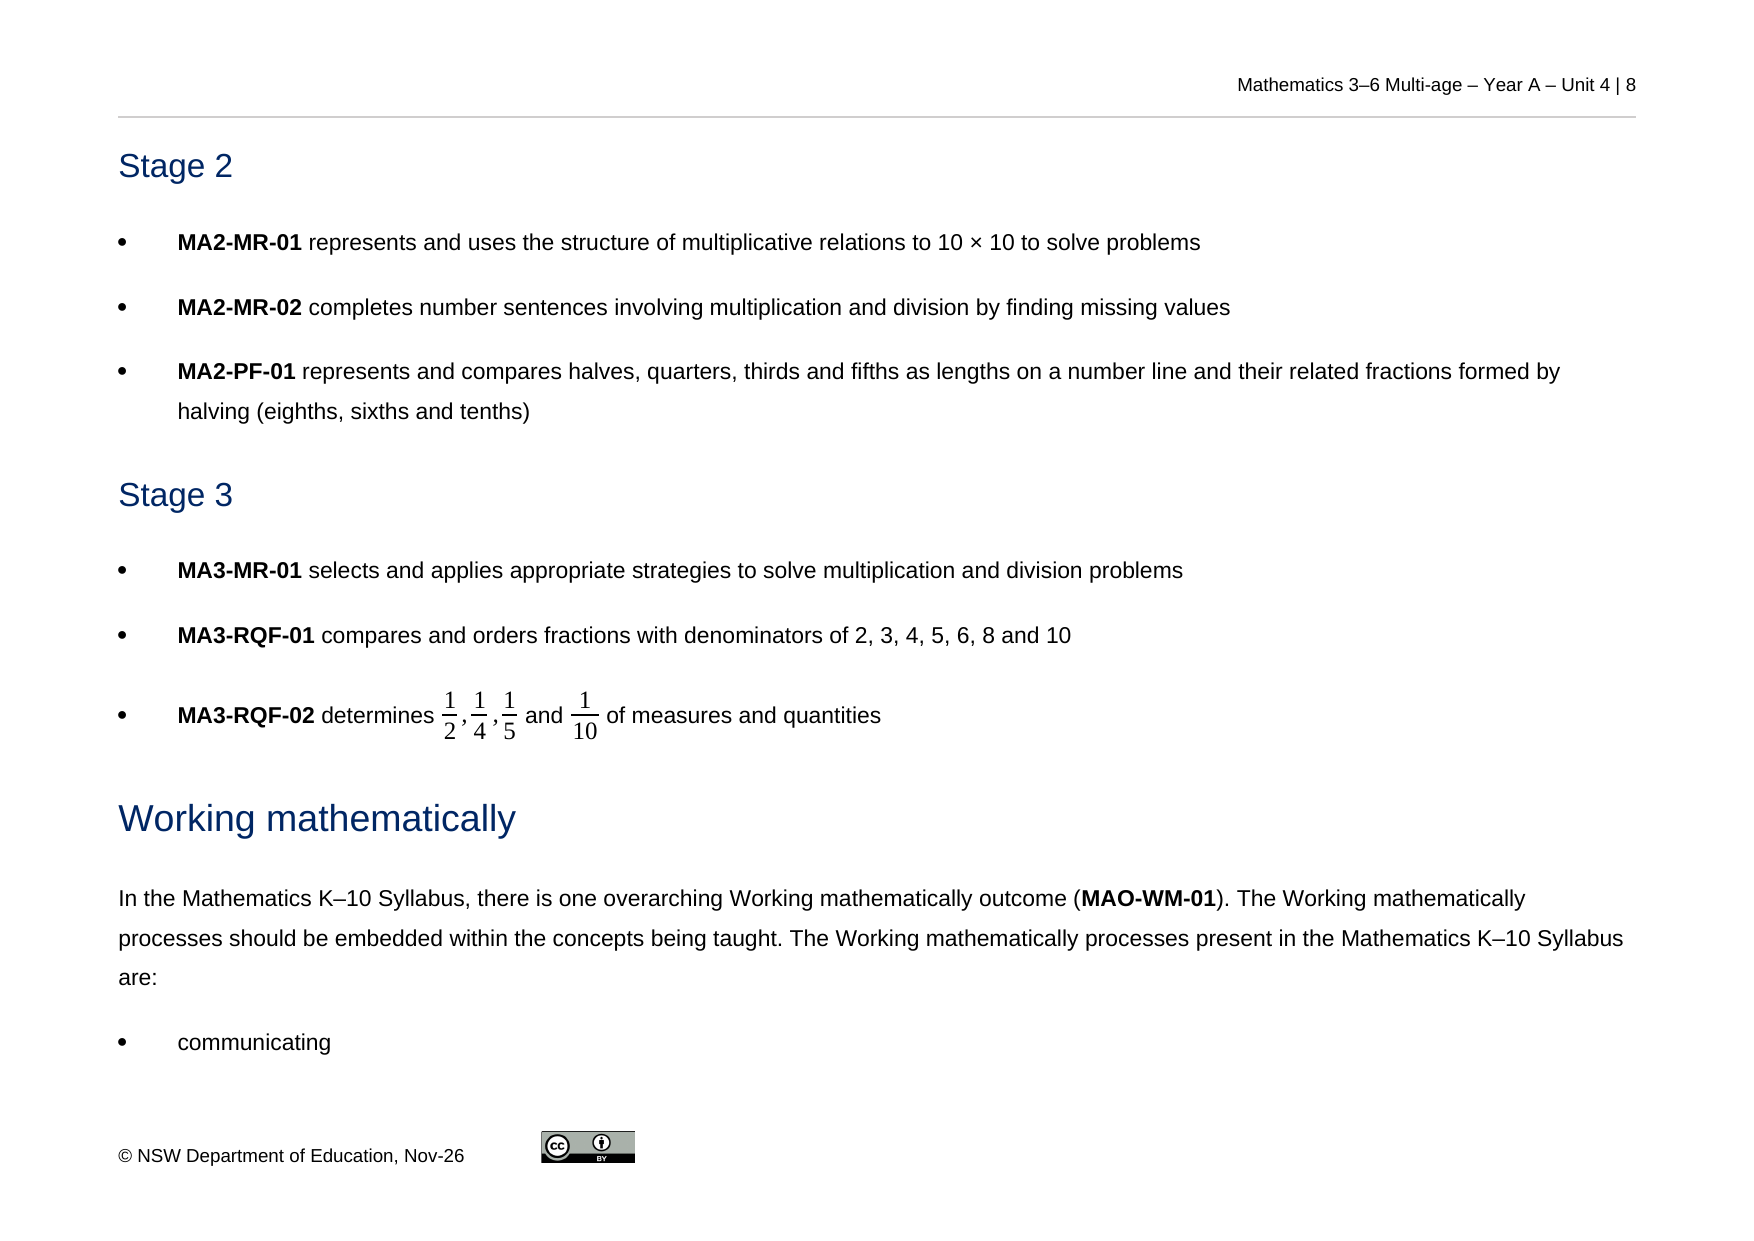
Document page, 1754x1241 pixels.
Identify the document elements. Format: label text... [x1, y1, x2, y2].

list MA3-MR-01 selects and applies appropriate strategies to solve multiplication and division problems [118, 557, 1636, 583]
list MA2-MR-02 completes number sentences involving multiplication and division by finding missing values [118, 294, 1636, 320]
list MA3-RQF-01 compares and orders fractions with denominators of 2, 3, 4, 5, 6, 8 and 10 [118, 622, 1636, 648]
subtitle Stage 2 [118, 147, 1636, 185]
list communicating [118, 1029, 1636, 1055]
list MA3-RQF-02 determines and of measures and quantities [118, 686, 1636, 745]
subtitle Stage 3 [118, 474, 1636, 513]
list MA2-MR-01 represents and uses the structure of multiplicative relations to 10 × 10 to solve problems [118, 229, 1636, 256]
text In the Mathematics K–10 Syllabus, there is one overarching Working mathematically outcome (MAO-WM-01). The Working mathematically processes should be embedded within the concepts being taught. The Working mathematically processes present in the Mathematics K–10 Syllabus are: [118, 885, 1636, 991]
subtitle Working mathematically [118, 796, 1636, 839]
list MA2-PF-01 represents and compares halves, quarters, thirds and fifths as lengths on a number line and their related fractions formed by halving (eighths, sixths and tenths) [118, 358, 1636, 424]
picture [541, 1131, 635, 1163]
